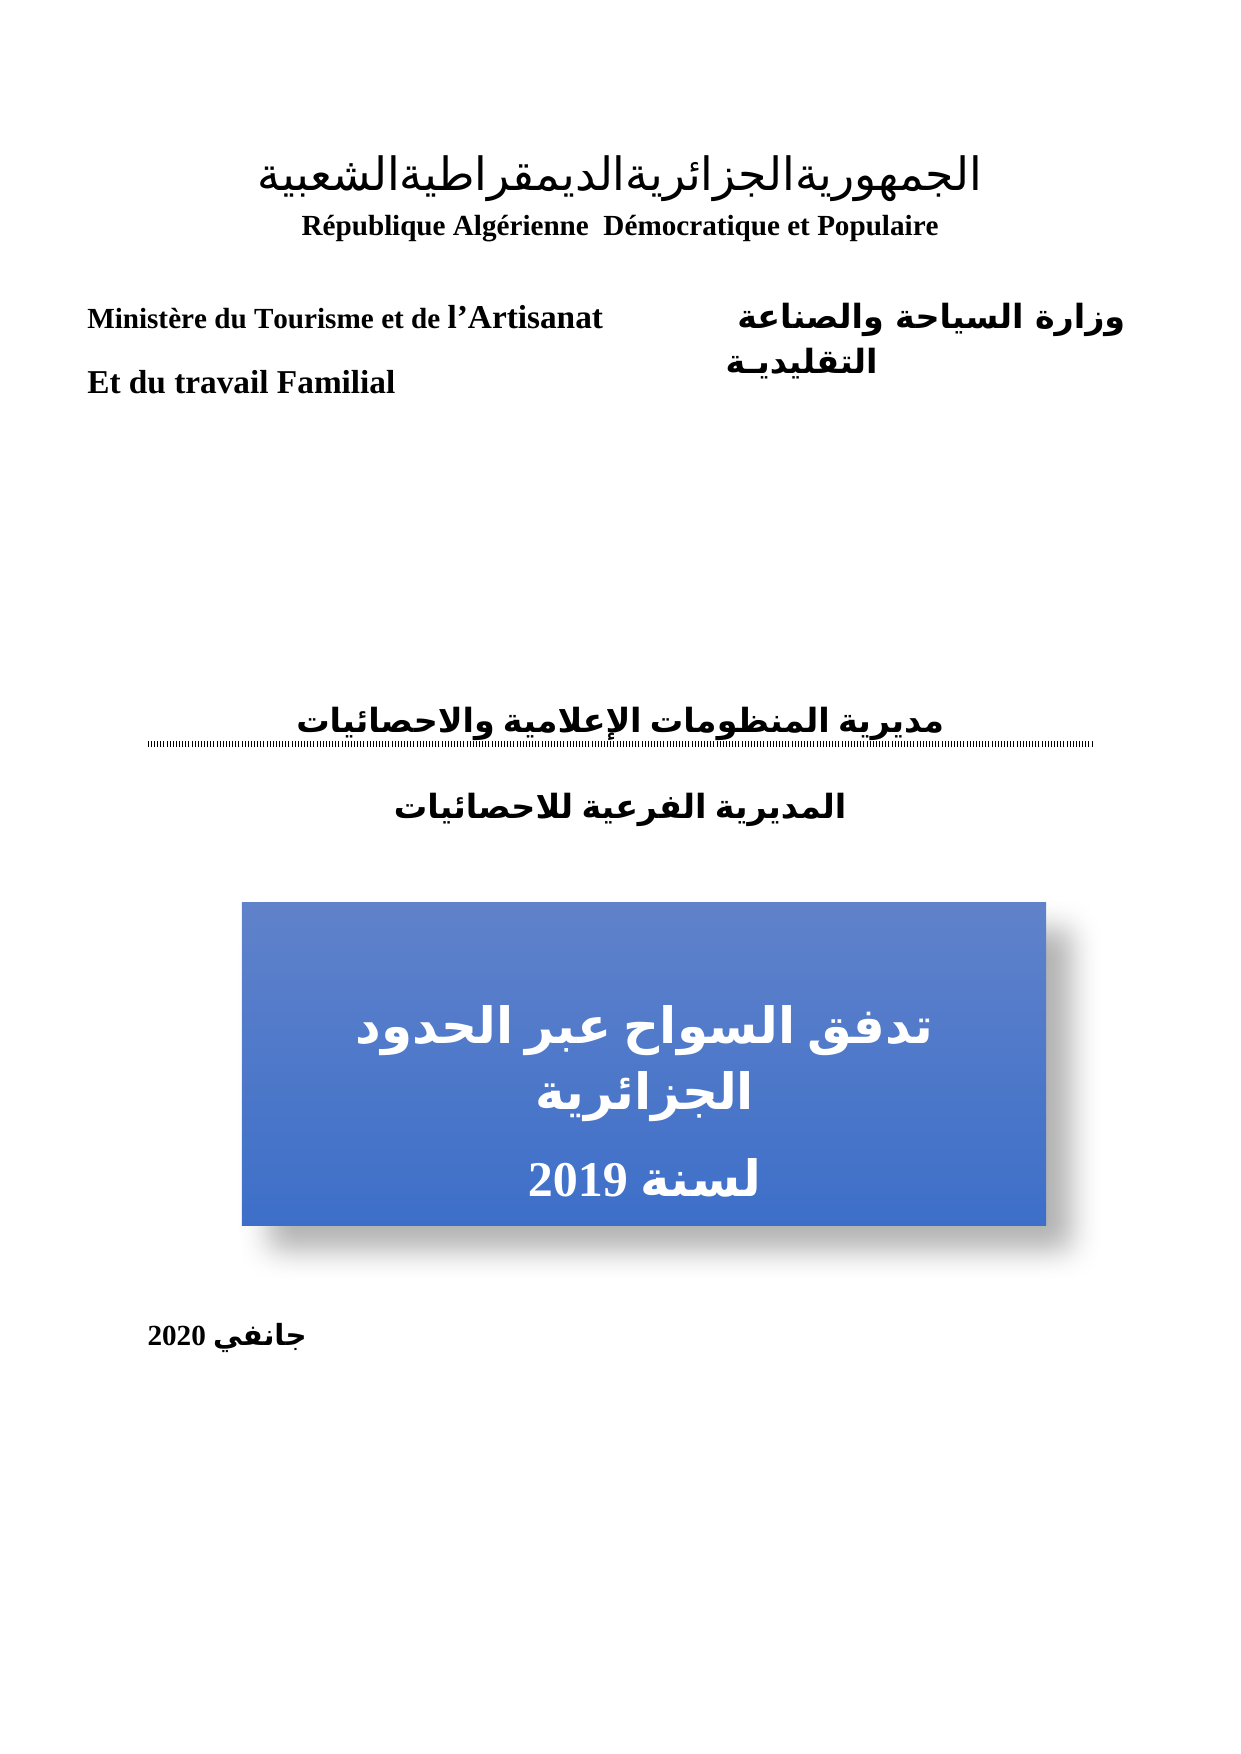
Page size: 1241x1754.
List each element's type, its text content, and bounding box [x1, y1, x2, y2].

text جانفي 2020 [148, 1184, 1093, 1352]
text مديرية المنظومات الإعلامية والاحصائيات [148, 701, 1093, 747]
text République Algérienne Démocratique et Populaire [148, 208, 1093, 242]
text المديرية الفرعية للاحصائيات [148, 787, 1093, 826]
text الجمهوريةالجزائريةالديمقراطيةالشعبية [148, 148, 1093, 200]
